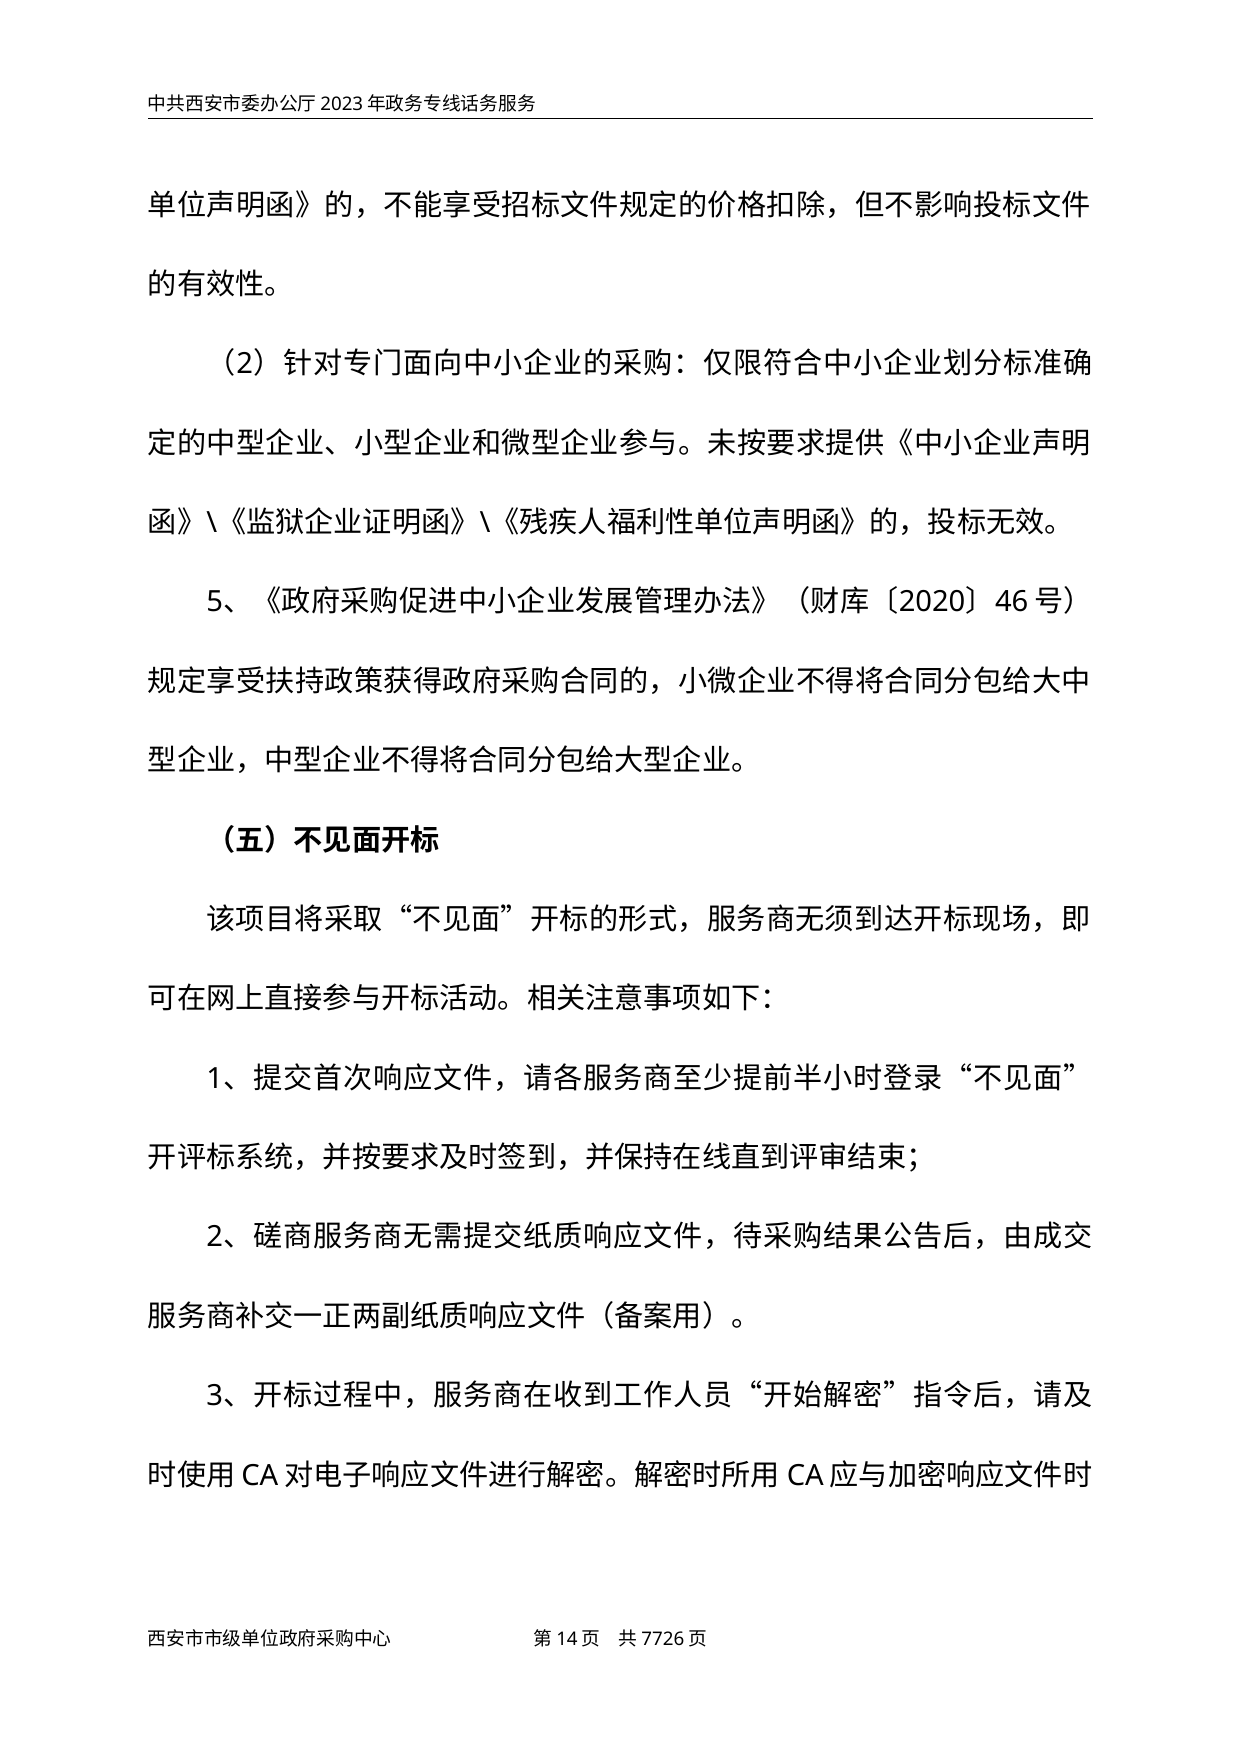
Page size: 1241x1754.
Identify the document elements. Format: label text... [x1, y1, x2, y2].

text 该项目将采取“不见面”开标的形式，服务商无须到达开标现场，即可在网上直接参与开标活动。相关注意事项如下： [148, 877, 1093, 1036]
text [148, 163, 1093, 321]
text （2）针对专门面向中小企业的采购：仅限符合中小企业划分标准确定的中型企业、小型企业和微型企业参与。未按要求提供《中小企业声明函》\《监狱企业证明函》\《残疾人福利性单位声明函》的，投标无效。 [148, 321, 1093, 559]
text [148, 1353, 1093, 1512]
text 5、《政府采购促进中小企业发展管理办法》（财库〔2020〕46号）规定享受扶持政策获得政府采购合同的，小微企业不得将合同分包给大中型企业，中型企业不得将合同分包给大型企业。 [148, 559, 1093, 798]
text （五）不见面开标 [148, 798, 1093, 877]
text 1、提交首次响应文件，请各服务商至少提前半小时登录“不见面”开评标系统，并按要求及时签到，并保持在线直到评审结束； [148, 1036, 1093, 1194]
text 2、磋商服务商无需提交纸质响应文件，待采购结果公告后，由成交服务商补交一正两副纸质响应文件（备案用）。 [148, 1194, 1093, 1353]
